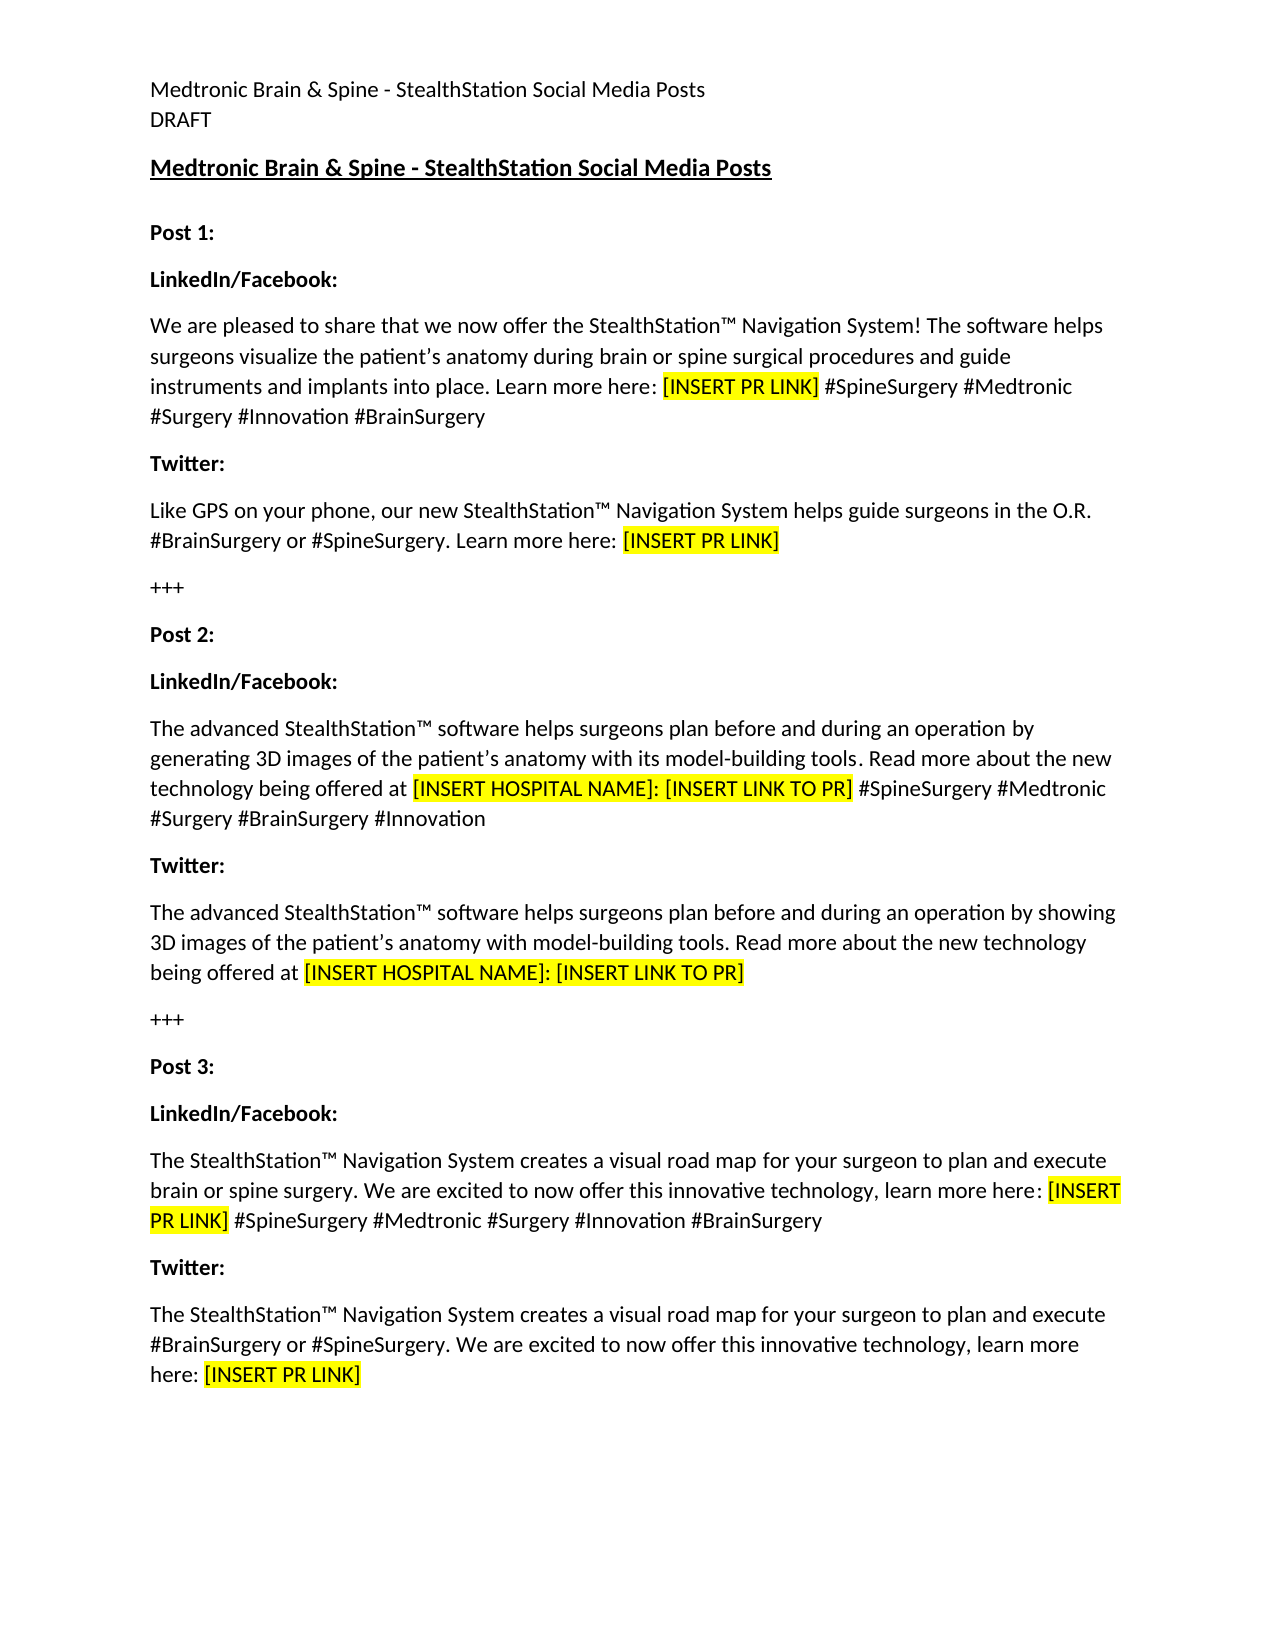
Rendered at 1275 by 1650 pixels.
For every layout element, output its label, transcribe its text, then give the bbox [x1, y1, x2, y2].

text LinkedIn/Facebook: [150, 265, 1125, 293]
text Twitter: [150, 449, 1125, 477]
text Post 2: [150, 620, 1125, 648]
text The advanced StealthStation™ software helps surgeons plan before and during an operation by showing 3D images of the patient’s anatomy with model-building tools. Read more about the new technology being offered at [INSERT HOSPITAL NAME]: [INSERT LINK TO PR] [150, 898, 1125, 986]
text LinkedIn/Facebook: [150, 667, 1125, 695]
text Twitter: [150, 851, 1125, 879]
text LinkedIn/Facebook: [150, 1099, 1125, 1127]
text The StealthStation™ Navigation System creates a visual road map for your surgeon to plan and execute brain or spine surgery. We are excited to now offer this innovative technology, learn more here: [INSERT PR LINK] #SpineSurgery #Medtronic #Surgery #Innovation #BrainSurgery [150, 1146, 1125, 1234]
text The StealthStation™ Navigation System creates a visual road map for your surgeon to plan and execute #BrainSurgery or #SpineSurgery. We are excited to now offer this innovative technology, learn more here: [INSERT PR LINK] [150, 1300, 1125, 1388]
text Twitter: [150, 1253, 1125, 1281]
text We are pleased to share that we now offer the StealthStation™ Navigation System! The software helps surgeons visualize the patient’s anatomy during brain or spine surgical procedures and guide instruments and implants into place. Learn more here: [INSERT PR LINK] #SpineSurgery #Medtronic #Surgery #Innovation #BrainSurgery [150, 312, 1125, 430]
text +++ [150, 573, 1125, 601]
text Like GPS on your phone, our new StealthStation™ Navigation System helps guide surgeons in the O.R. #BrainSurgery or #SpineSurgery. Learn more here: [INSERT PR LINK] [150, 496, 1125, 554]
text The advanced StealthStation™ software helps surgeons plan before and during an operation by generating 3D images of the patient’s anatomy with its model-building tools. Read more about the new technology being offered at [INSERT HOSPITAL NAME]: [INSERT LINK TO PR] #SpineSurgery #Medtronic #Surgery #BrainSurgery #Innovation [150, 714, 1125, 832]
text Medtronic Brain & Spine - StealthStation Social Media Posts [150, 152, 1125, 182]
text Post 3: [150, 1052, 1125, 1080]
text +++ [150, 1005, 1125, 1033]
text Post 1: [150, 218, 1125, 246]
